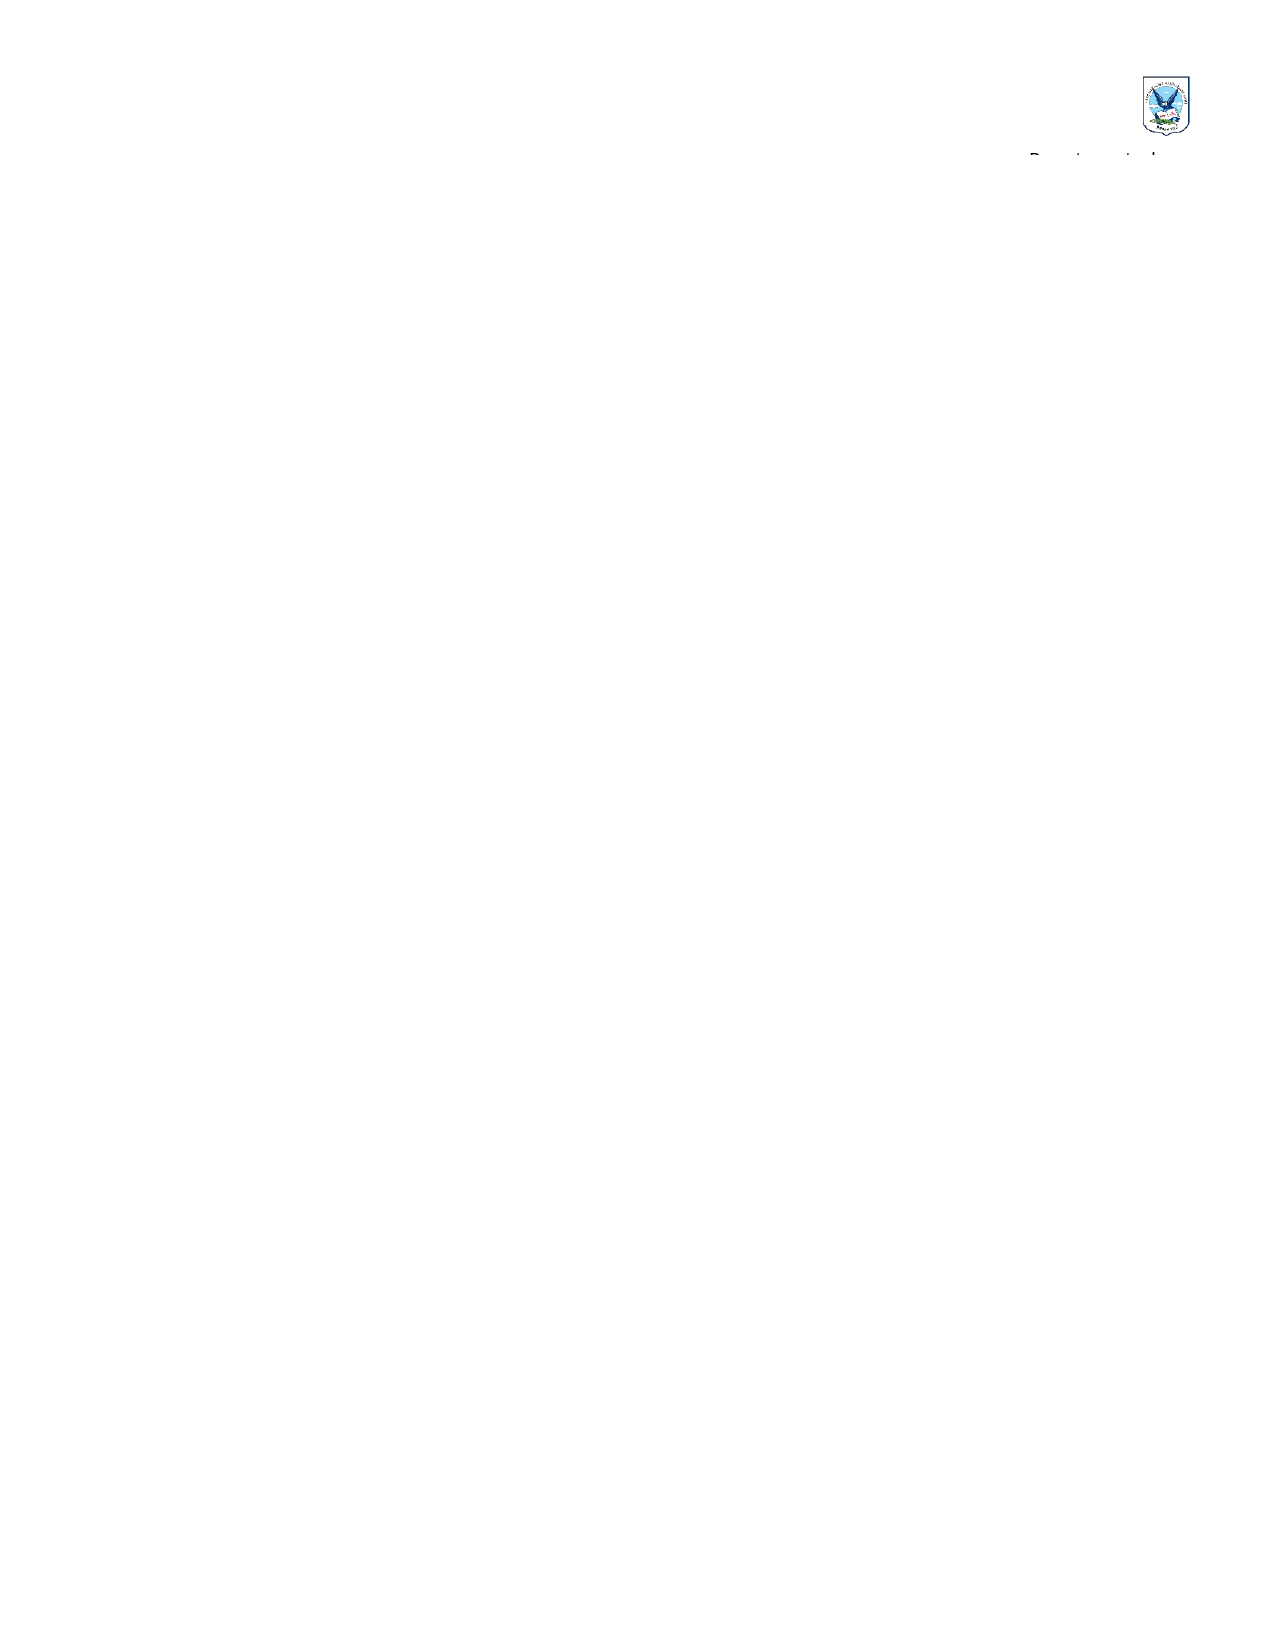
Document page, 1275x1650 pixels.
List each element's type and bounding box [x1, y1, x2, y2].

picture [1134, 73, 1200, 139]
